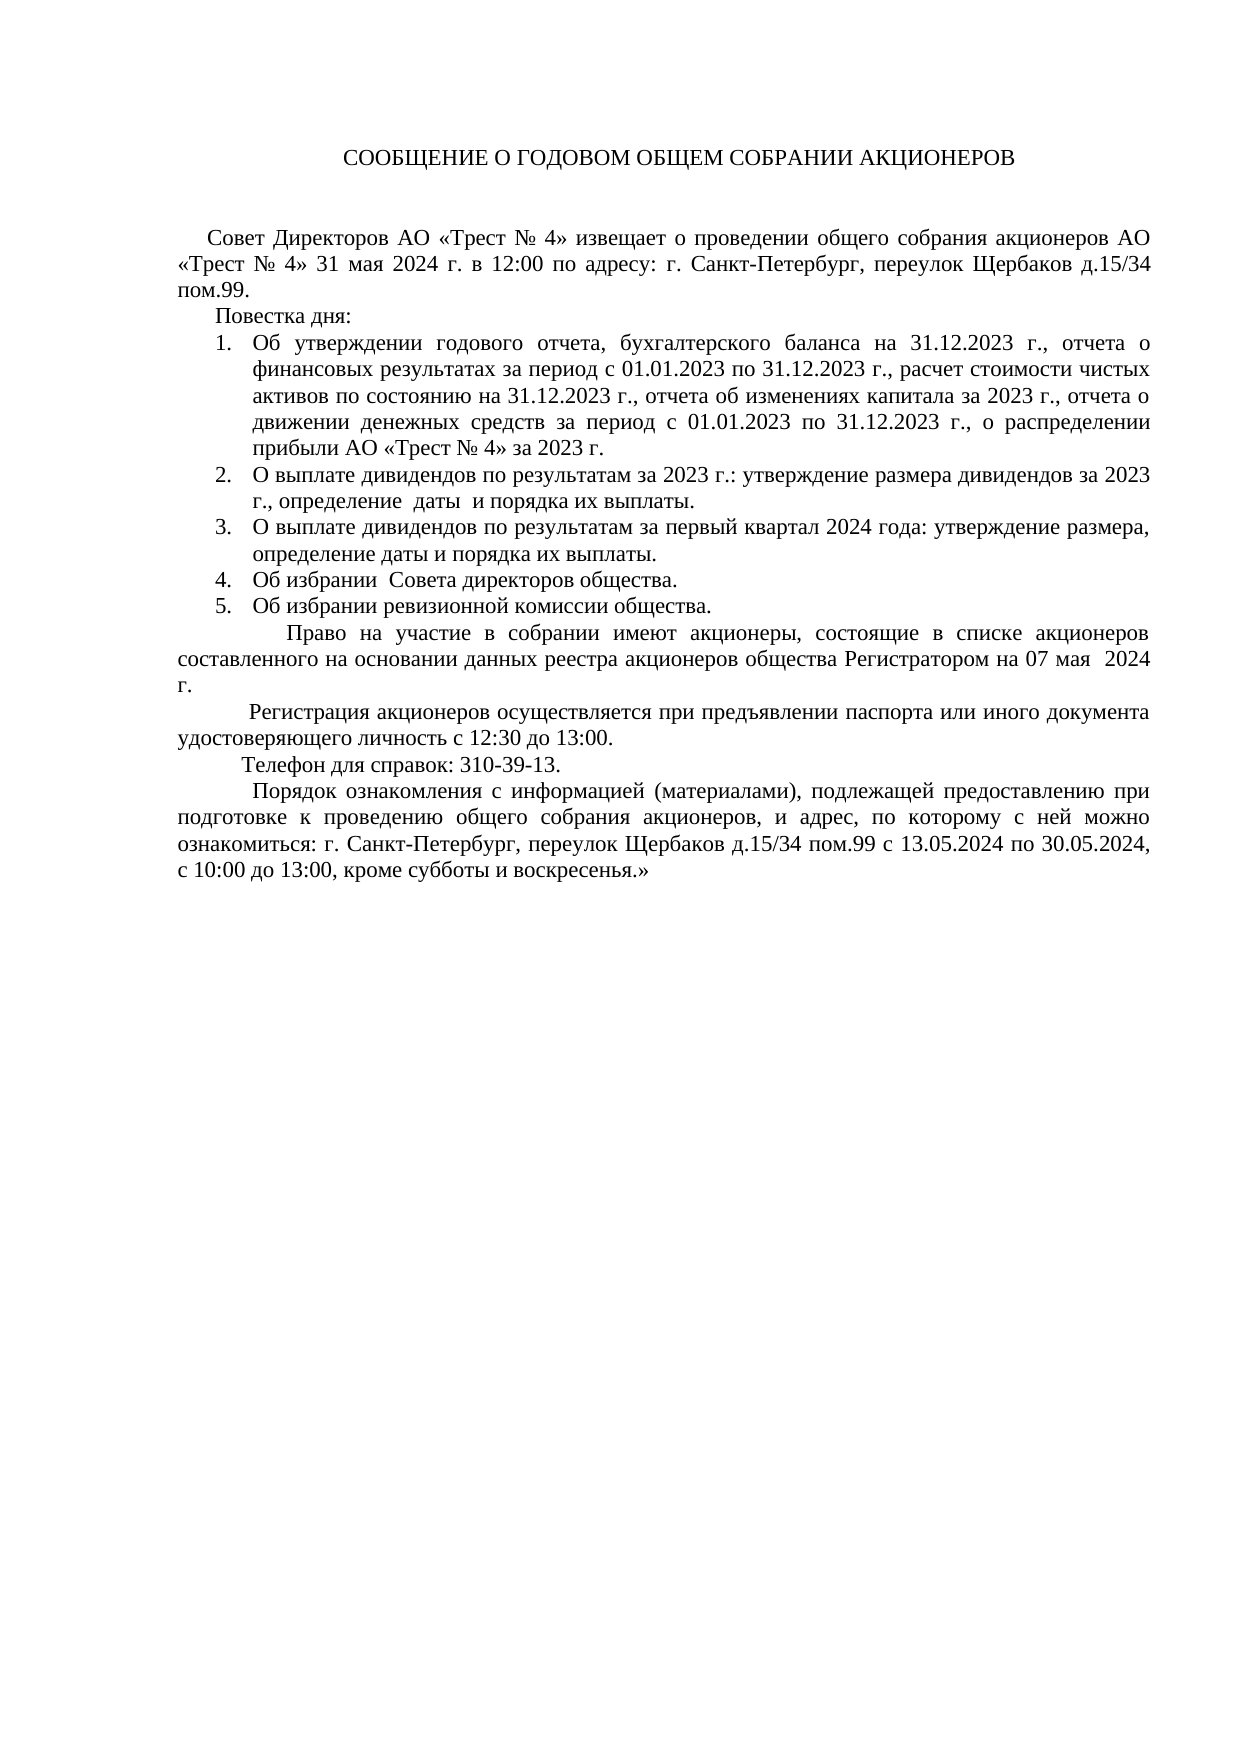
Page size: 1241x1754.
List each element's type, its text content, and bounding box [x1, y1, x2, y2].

list Об избрании Совета директоров общества. [215, 566, 1152, 592]
text Телефон для справок: 310-39-13. [177, 751, 1152, 777]
text Повестка дня: [177, 303, 1152, 329]
text СООБЩЕНИЕ О ГОДОВОМ ОБЩЕМ СОБРАНИИ АКЦИОНЕРОВ [177, 144, 1152, 171]
text Порядок ознакомления с информацией (материалами), подлежащей предоставлению при подготовке к проведению общего собрания акционеров, и адрес, по которому с ней можно ознакомиться: г. Санкт-Петербург, переулок Щербаков д.15/34 пом.99 с 13.05.2024 по 30.05.2024, с 10:00 до 13:00, кроме субботы и воскресенья.» [177, 777, 1152, 882]
list Об утверждении годового отчета, бухгалтерского баланса на 31.12.2023 г., отчета о финансовых результатах за период с 01.01.2023 по 31.12.2023 г., расчет стоимости чистых активов по состоянию на 31.12.2023 г., отчета об изменениях капитала за 2023 г., отчета о движении денежных средств за период с 01.01.2023 по 31.12.2023 г., о распределении прибыли АО «Трест № 4» за 2023 г. [215, 329, 1152, 461]
list О выплате дивидендов по результатам за 2023 г.: утверждение размера дивидендов за 2023 г., определение даты и порядка их выплаты. [215, 461, 1152, 513]
list О выплате дивидендов по результатам за первый квартал 2024 года: утверждение размера, определение даты и порядка их выплаты. [215, 513, 1152, 566]
list Об избрании ревизионной комиссии общества. [215, 592, 1152, 619]
text Регистрация акционеров осуществляется при предъявлении паспорта или иного документа удостоверяющего личность с 12:30 до 13:00. [177, 698, 1152, 751]
text Право на участие в собрании имеют акционеры, состоящие в списке акционеров составленного на основании данных реестра акционеров общества Регистратором на 07 мая 2024 г. [177, 619, 1152, 698]
text Совет Директоров АО «Трест № 4» извещает о проведении общего собрания акционеров АО «Трест № 4» 31 мая 2024 г. в 12:00 по адресу: г. Санкт-Петербург, переулок Щербаков д.15/34 пом.99. [177, 223, 1152, 303]
